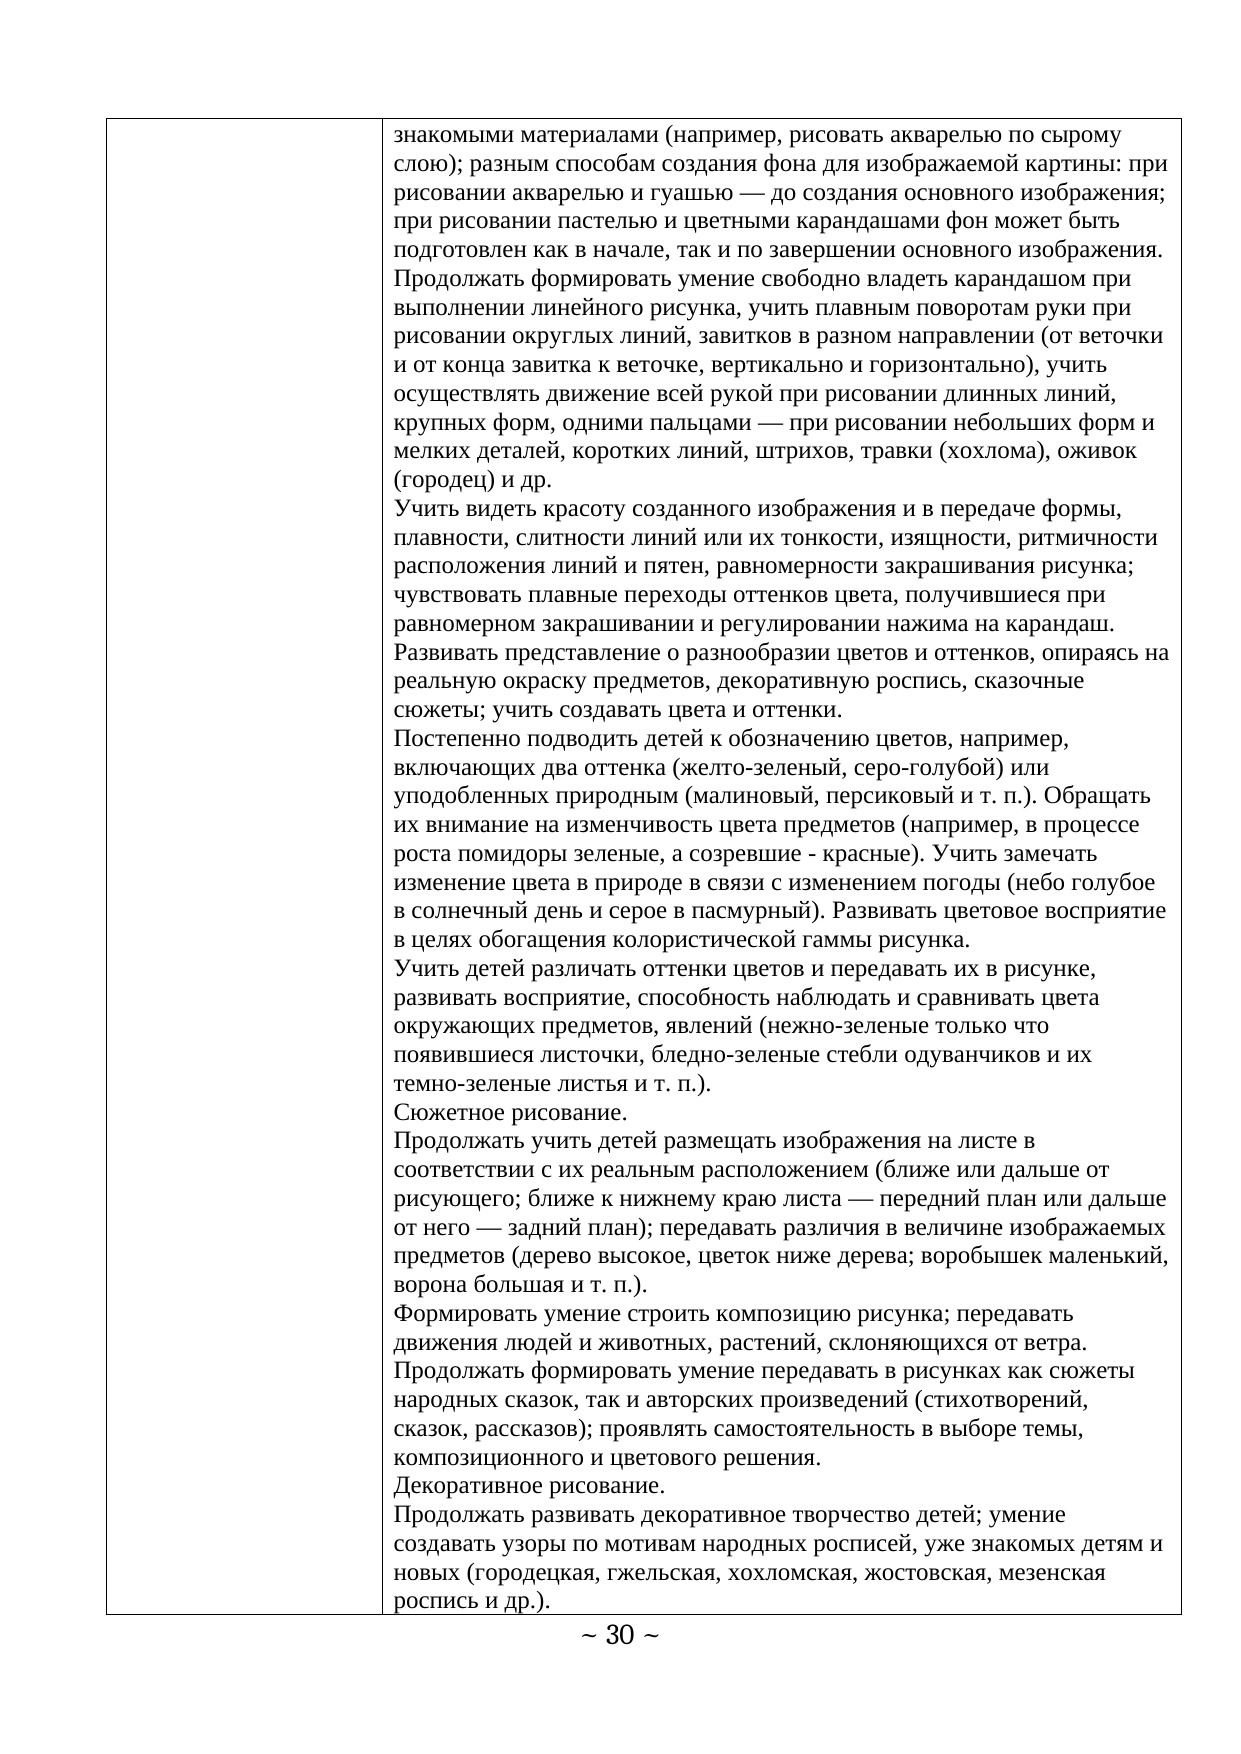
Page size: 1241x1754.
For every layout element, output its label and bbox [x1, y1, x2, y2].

table_cell [383, 119, 1181, 1614]
table_cell [107, 119, 382, 1614]
